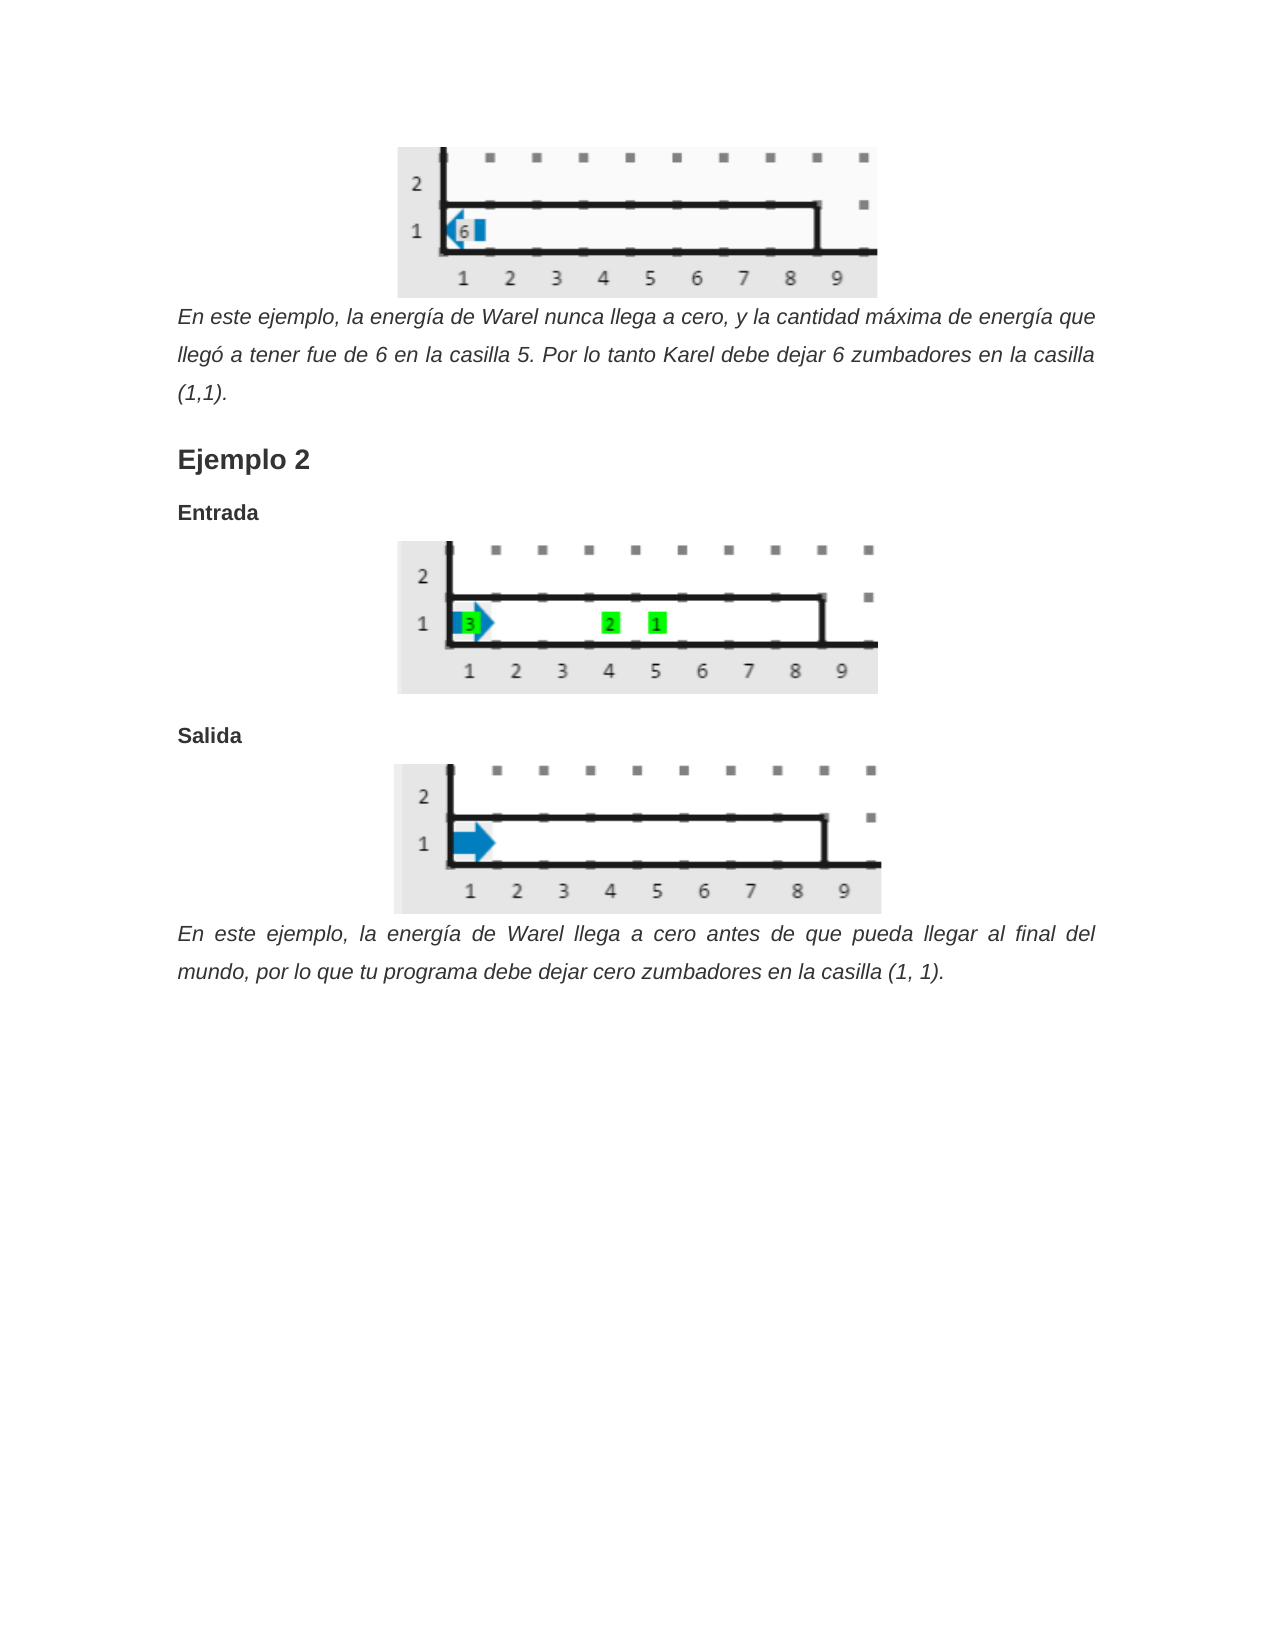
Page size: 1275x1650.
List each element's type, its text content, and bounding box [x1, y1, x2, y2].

picture [397, 147, 878, 298]
picture [397, 541, 878, 694]
text Ejemplo 2 [177, 443, 1098, 475]
text En este ejemplo, la energía de Warel llega a cero antes de que pueda llegar al final del mundo, por lo que tu programa debe dejar cero zumbadores en la casilla (1, 1). [177, 921, 1098, 984]
picture [393, 764, 882, 914]
text Entrada [177, 500, 1098, 525]
text Salida [177, 723, 1098, 748]
text En este ejemplo, la energía de Warel nunca llega a cero, y la cantidad máxima de energía que llegó a tener fue de 6 en la casilla 5. Por lo tanto Karel debe dejar 6 zumbadores en la casilla (1,1). [177, 304, 1098, 405]
